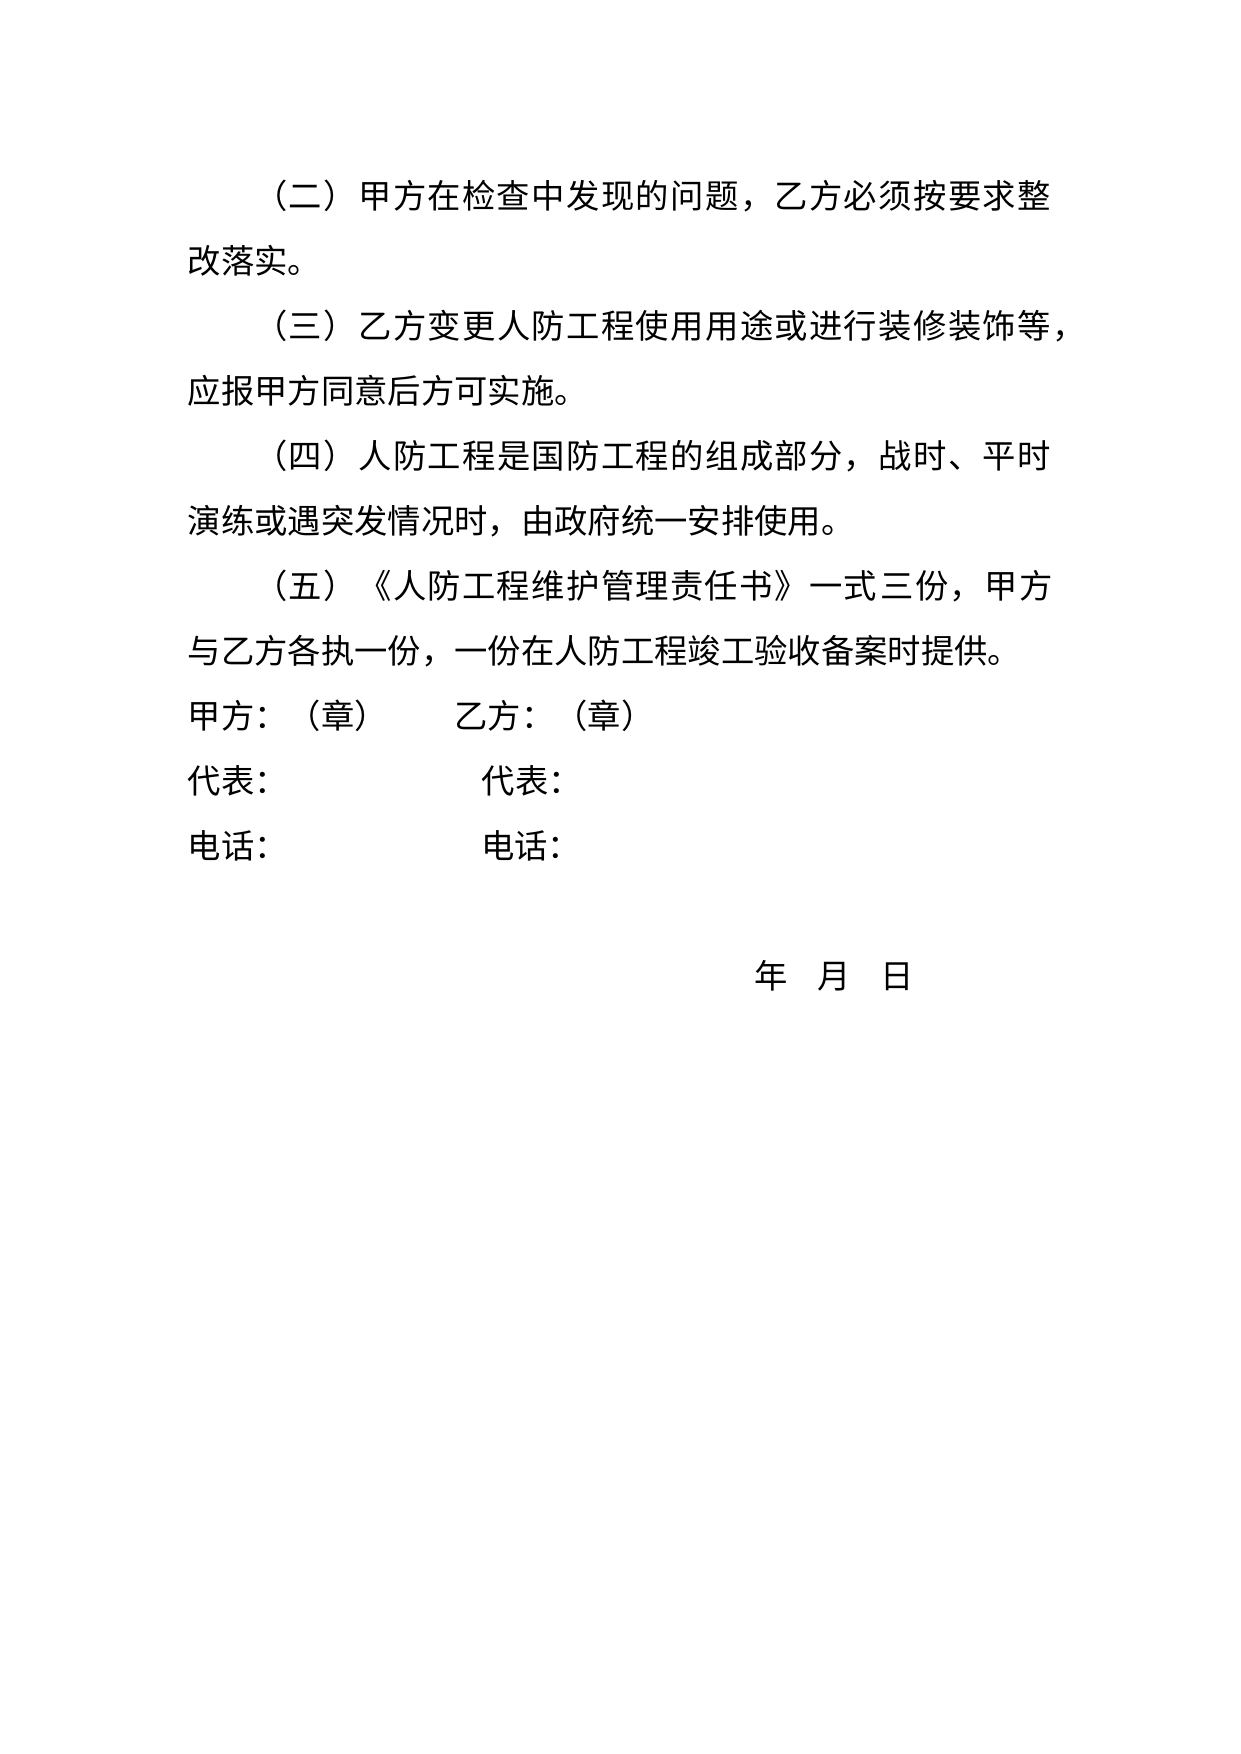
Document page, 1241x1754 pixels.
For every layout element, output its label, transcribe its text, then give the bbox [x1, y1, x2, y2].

text （三）乙方变更人防工程使用用途或进行装修装饰等，应报甲方同意后方可实施。 [187, 292, 1053, 422]
text （二）甲方在检查中发现的问题，乙方必须按要求整改落实。 [187, 162, 1053, 292]
text （五）《人防工程维护管理责任书》一式三份，甲方与乙方各执一份，一份在人防工程竣工验收备案时提供。 [187, 552, 1053, 682]
text 电话： 电话： [187, 812, 1053, 877]
text 甲方：（章） 乙方：（章） [187, 682, 1053, 747]
text （四）人防工程是国防工程的组成部分，战时、平时演练或遇突发情况时，由政府统一安排使用。 [187, 422, 1053, 552]
text 年 月 日 [187, 942, 1053, 1007]
text 代表： 代表： [187, 747, 1053, 812]
